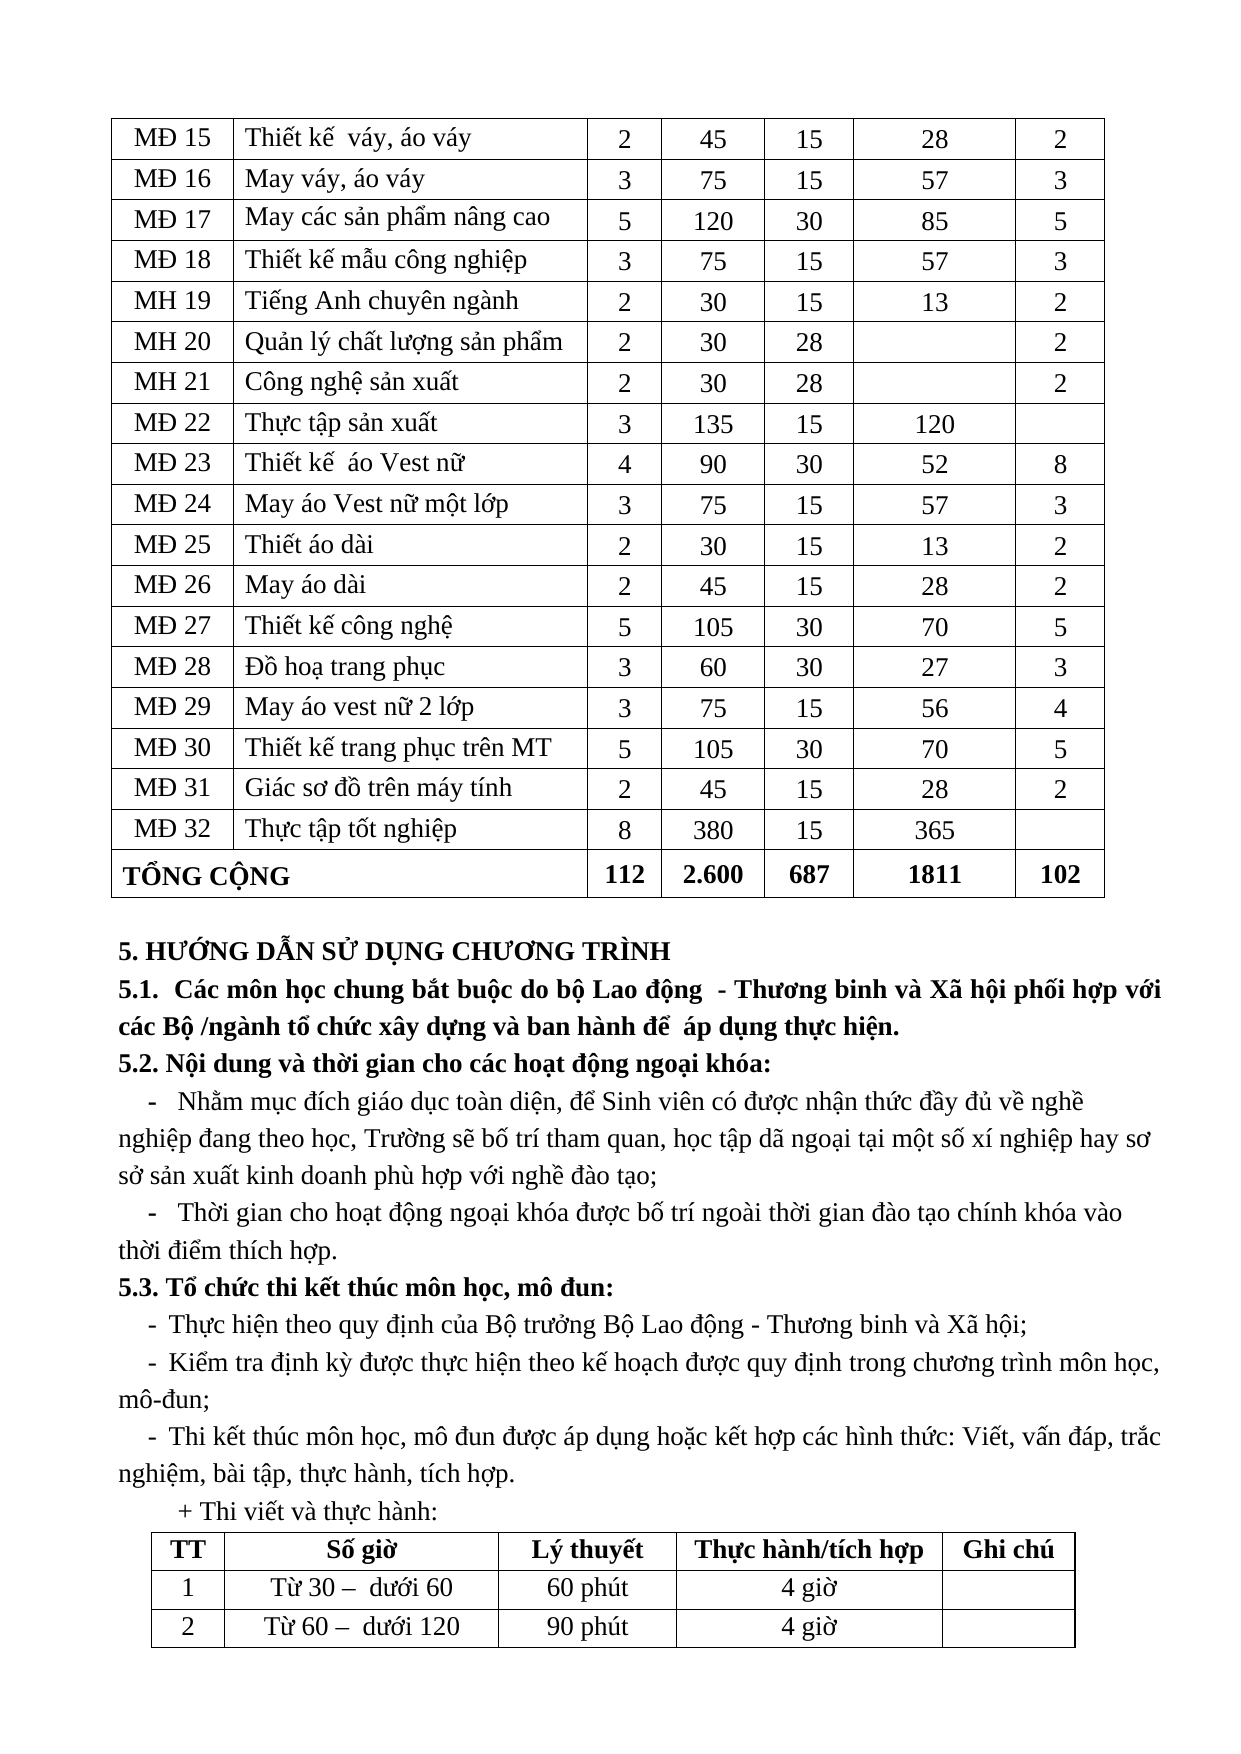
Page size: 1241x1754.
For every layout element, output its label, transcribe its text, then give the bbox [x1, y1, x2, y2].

table_cell 15 [765, 241, 853, 281]
table_cell 28 [854, 769, 1015, 809]
list Thời gian cho hoạt động ngoại khóa được bố trí ngoài thời gian đào tạo chính khóa vào thời điểm thích hợp. [118, 1196, 1163, 1265]
table_cell MĐ 29 [112, 688, 233, 727]
table_cell 3 [588, 160, 661, 199]
table_cell 5 [1016, 729, 1104, 768]
table_cell MH 20 [112, 322, 233, 362]
table_cell 105 [662, 729, 764, 768]
table_cell May váy, áo váy [234, 160, 587, 199]
table_cell Thiết kế váy, áo váy [234, 119, 587, 159]
table_cell 3 [1016, 241, 1104, 281]
table_cell 2.600 [662, 850, 764, 897]
table_cell May các sản phẩm nâng cao [234, 200, 587, 240]
table_cell [1016, 404, 1104, 443]
table_cell MĐ 24 [112, 485, 233, 524]
table_cell 45 [662, 566, 764, 606]
list Kiểm tra định kỳ được thực hiện theo kế hoạch được quy định trong chương trình môn học, mô-đun; [118, 1346, 1163, 1414]
table_cell 60 [662, 647, 764, 687]
table_header Số giờ [225, 1533, 498, 1570]
text + Thi viết và thực hành: [118, 1495, 1163, 1526]
list Thực hiện theo quy định của Bộ trưởng Bộ Lao động - Thương binh và Xã hội; [118, 1308, 1163, 1339]
table_cell 365 [854, 810, 1015, 849]
table_cell 1811 [854, 850, 1015, 897]
table_cell 3 [588, 404, 661, 443]
table_cell MH 19 [112, 282, 233, 321]
table_header Ghi chú [943, 1533, 1074, 1570]
table_cell Thiết kế công nghệ [234, 607, 587, 646]
table_cell Đồ hoạ trang phục [234, 647, 587, 687]
list Thi kết thúc môn học, mô đun được áp dụng hoặc kết hợp các hình thức: Viết, vấn đáp, trắc nghiệm, bài tập, thực hành, tích hợp. [118, 1420, 1163, 1489]
table_cell 30 [765, 444, 853, 484]
table_cell Giác sơ đồ trên máy tính [234, 769, 587, 809]
table_cell 15 [765, 525, 853, 565]
table_cell 28 [854, 119, 1015, 159]
table_cell 135 [662, 404, 764, 443]
table_cell 15 [765, 566, 853, 606]
table_cell Quản lý chất lượng sản phẩm [234, 322, 587, 362]
table_cell 3 [1016, 160, 1104, 199]
table_cell 75 [662, 485, 764, 524]
table_cell MĐ 26 [112, 566, 233, 606]
table_cell 120 [662, 200, 764, 240]
table_cell 112 [588, 850, 661, 897]
table_cell 2 [1016, 769, 1104, 809]
table_cell May áo vest nữ 2 lớp [234, 688, 587, 727]
table_cell 4 [1016, 688, 1104, 727]
table_cell 2 [1016, 566, 1104, 606]
table_cell [943, 1610, 1074, 1647]
table_cell 15 [765, 404, 853, 443]
table_cell 5 [1016, 200, 1104, 240]
table_cell 27 [854, 647, 1015, 687]
text 5.1. Các môn học chung bắt buộc do bộ Lao động - Thương binh và Xã hội phối hợp với các Bộ /ngành tổ chức xây dựng và ban hành để áp dụng thực hiện. [118, 973, 1163, 1041]
table_cell 30 [662, 525, 764, 565]
table_cell MĐ 22 [112, 404, 233, 443]
table_cell 90 phút [499, 1610, 676, 1647]
table_cell 90 [662, 444, 764, 484]
table_cell Thực tập sản xuất [234, 404, 587, 443]
table_cell 75 [662, 160, 764, 199]
table_cell 2 [588, 322, 661, 362]
list Nhằm mục đích giáo dục toàn diện, để Sinh viên có được nhận thức đầy đủ về nghề nghiệp đang theo học, Trường sẽ bố trí tham quan, học tập dã ngoại tại một số xí nghiệp hay sơ sở sản xuất kinh doanh phù hợp với nghề đào tạo; [118, 1084, 1163, 1190]
table_cell 2 [588, 769, 661, 809]
table_header TT [152, 1533, 224, 1570]
table_cell 30 [662, 363, 764, 402]
table_cell 45 [662, 119, 764, 159]
table_cell Thực tập tốt nghiệp [234, 810, 587, 849]
table_cell 4 giờ [677, 1610, 942, 1647]
table_cell 3 [1016, 485, 1104, 524]
table_cell [854, 363, 1015, 402]
table_cell [943, 1571, 1074, 1609]
table_cell 3 [588, 647, 661, 687]
table_cell May áo dài [234, 566, 587, 606]
table_cell 28 [765, 363, 853, 402]
table_cell 15 [765, 810, 853, 849]
table_cell 687 [765, 850, 853, 897]
table_cell 2 [588, 282, 661, 321]
table_cell 57 [854, 485, 1015, 524]
text 5. HƯỚNG DẪN SỬ DỤNG CHƯƠNG TRÌNH [118, 935, 1163, 967]
table_cell 30 [765, 729, 853, 768]
table_cell 30 [765, 607, 853, 646]
table_cell 5 [588, 729, 661, 768]
table_cell 120 [854, 404, 1015, 443]
table_cell MĐ 27 [112, 607, 233, 646]
table_cell MH 21 [112, 363, 233, 402]
table_cell 30 [765, 200, 853, 240]
table_cell 2 [588, 525, 661, 565]
table_cell May áo Vest nữ một lớp [234, 485, 587, 524]
table_cell MĐ 16 [112, 160, 233, 199]
table_cell Tiếng Anh chuyên ngành [234, 282, 587, 321]
table_cell MĐ 18 [112, 241, 233, 281]
table_cell 2 [588, 566, 661, 606]
table_cell 8 [588, 810, 661, 849]
table_cell Từ 60 – dưới 120 [225, 1610, 498, 1647]
table_cell 70 [854, 607, 1015, 646]
table_cell 4 [588, 444, 661, 484]
table_cell 15 [765, 282, 853, 321]
table_cell 2 [1016, 363, 1104, 402]
table_cell Thiết áo dài [234, 525, 587, 565]
table_cell 13 [854, 282, 1015, 321]
table_cell 4 giờ [677, 1571, 942, 1609]
table_cell 15 [765, 688, 853, 727]
table_cell 28 [854, 566, 1015, 606]
table_cell 3 [588, 241, 661, 281]
table_cell MĐ 31 [112, 769, 233, 809]
table_cell 56 [854, 688, 1015, 727]
table_cell MĐ 30 [112, 729, 233, 768]
table_cell 15 [765, 769, 853, 809]
table_cell 8 [1016, 444, 1104, 484]
table_header Thực hành/tích hợp [677, 1533, 942, 1570]
table_cell MĐ 25 [112, 525, 233, 565]
table_cell MĐ 17 [112, 200, 233, 240]
table_cell 102 [1016, 850, 1104, 897]
table_cell 2 [588, 363, 661, 402]
table_cell 28 [765, 322, 853, 362]
table_cell Công nghệ sản xuất [234, 363, 587, 402]
table_cell 2 [1016, 119, 1104, 159]
table_cell 15 [765, 160, 853, 199]
table_cell 380 [662, 810, 764, 849]
table_cell 2 [1016, 525, 1104, 565]
table_cell 5 [588, 200, 661, 240]
text 5.3. Tổ chức thi kết thúc môn học, mô đun: [118, 1271, 1163, 1302]
table_cell 2 [1016, 322, 1104, 362]
table_cell 13 [854, 525, 1015, 565]
table_cell TỔNG CỘNG [112, 850, 587, 897]
table_cell 3 [588, 485, 661, 524]
table_cell 2 [1016, 282, 1104, 321]
table_cell MĐ 23 [112, 444, 233, 484]
table_cell Thiết kế mẫu công nghiệp [234, 241, 587, 281]
table_cell 30 [765, 647, 853, 687]
table_cell 3 [1016, 647, 1104, 687]
table_cell 2 [588, 119, 661, 159]
table_cell 85 [854, 200, 1015, 240]
table_cell 75 [662, 241, 764, 281]
table_cell 75 [662, 688, 764, 727]
table_cell MĐ 32 [112, 810, 233, 849]
table_cell 2 [152, 1610, 224, 1647]
table_cell MĐ 15 [112, 119, 233, 159]
table_cell [1016, 810, 1104, 849]
table_cell 30 [662, 282, 764, 321]
table_cell 105 [662, 607, 764, 646]
table_cell 57 [854, 241, 1015, 281]
table_cell MĐ 28 [112, 647, 233, 687]
table_cell 52 [854, 444, 1015, 484]
table_cell 3 [588, 688, 661, 727]
table_cell 57 [854, 160, 1015, 199]
table_header Lý thuyết [499, 1533, 676, 1570]
table_cell Từ 30 – dưới 60 [225, 1571, 498, 1609]
table_cell 5 [1016, 607, 1104, 646]
table_cell [854, 322, 1015, 362]
table_cell 45 [662, 769, 764, 809]
table_cell 1 [152, 1571, 224, 1609]
text 5.2. Nội dung và thời gian cho các hoạt động ngoại khóa: [118, 1047, 1163, 1078]
table_cell 70 [854, 729, 1015, 768]
table_cell 15 [765, 485, 853, 524]
table_cell 60 phút [499, 1571, 676, 1609]
table_cell Thiết kế trang phục trên MT [234, 729, 587, 768]
table_cell 30 [662, 322, 764, 362]
table_cell Thiết kế áo Vest nữ [234, 444, 587, 484]
table_cell 5 [588, 607, 661, 646]
table_cell 15 [765, 119, 853, 159]
